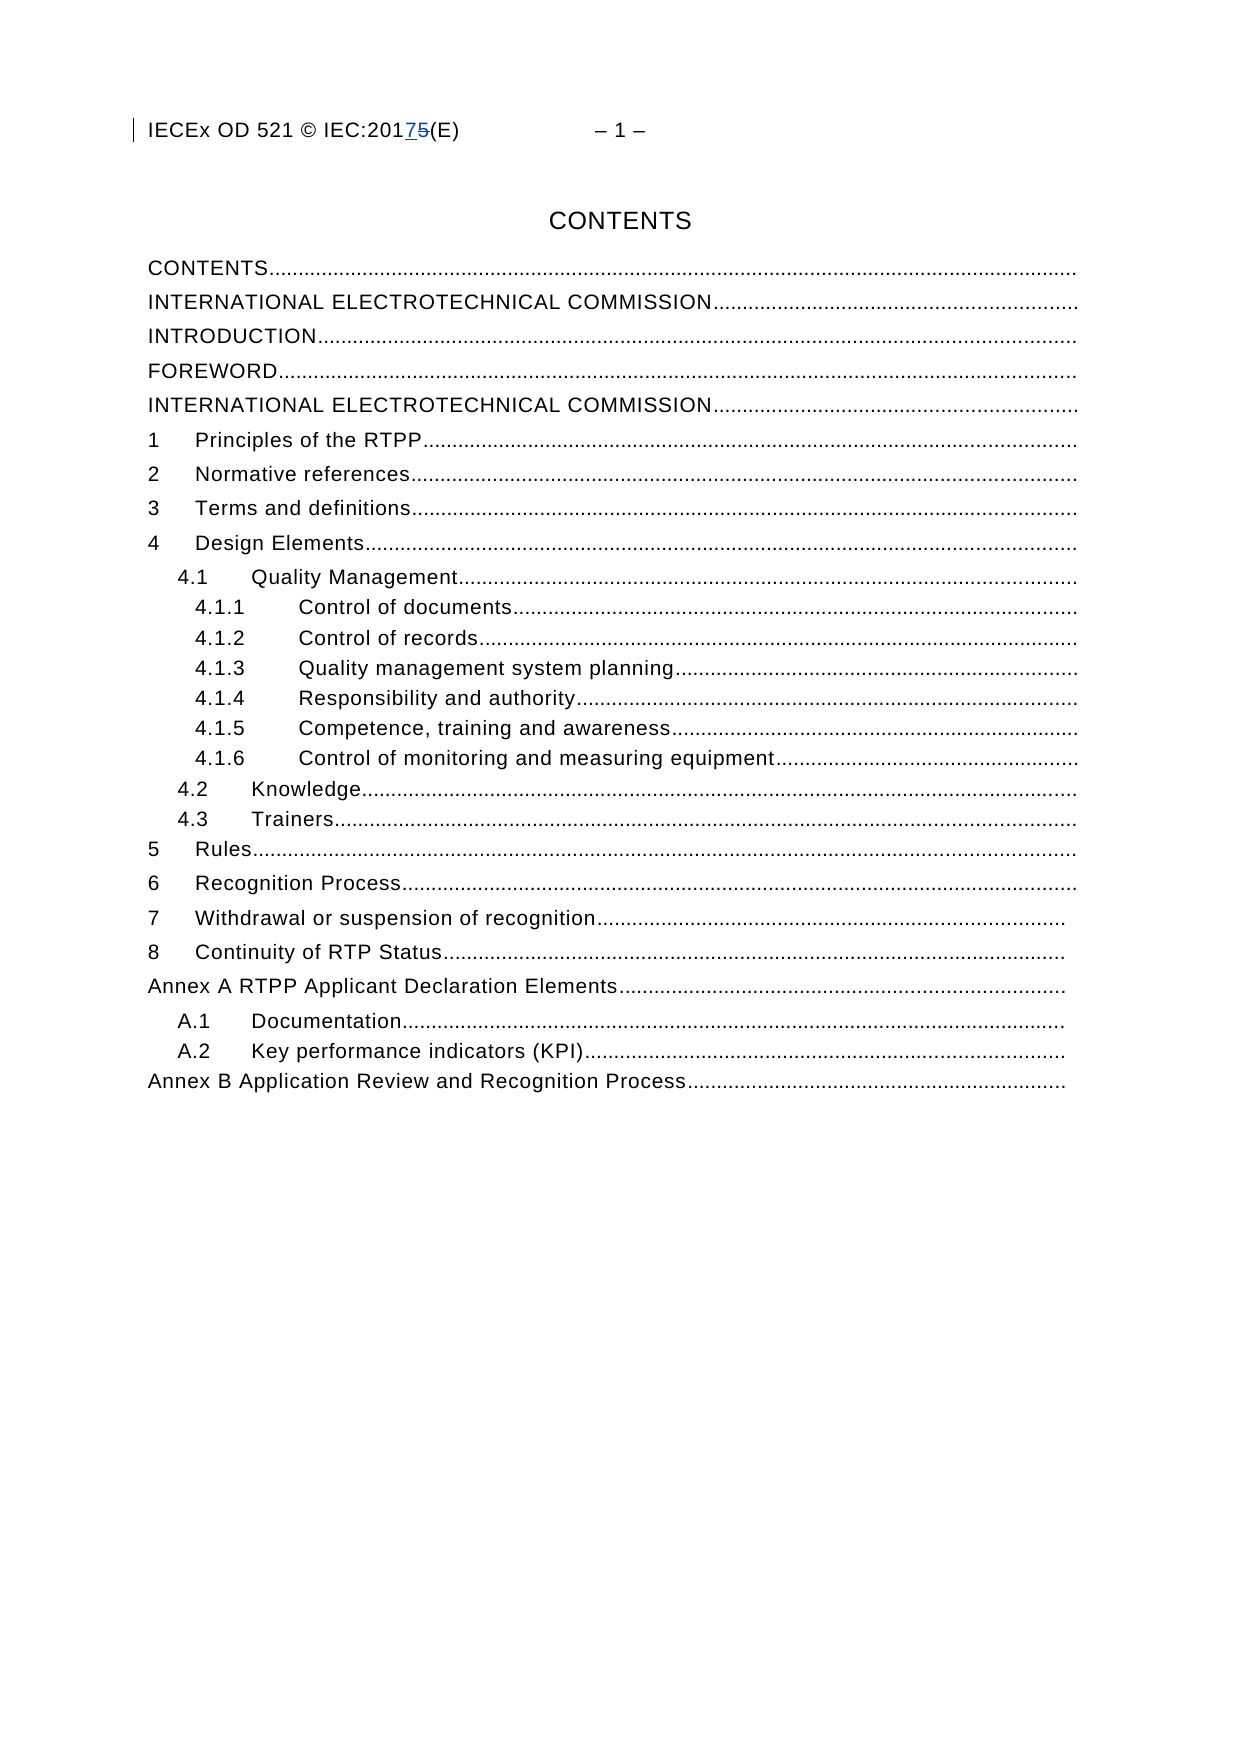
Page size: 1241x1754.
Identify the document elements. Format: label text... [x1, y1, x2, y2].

subtitle CONTENTS [148, 206, 1092, 235]
